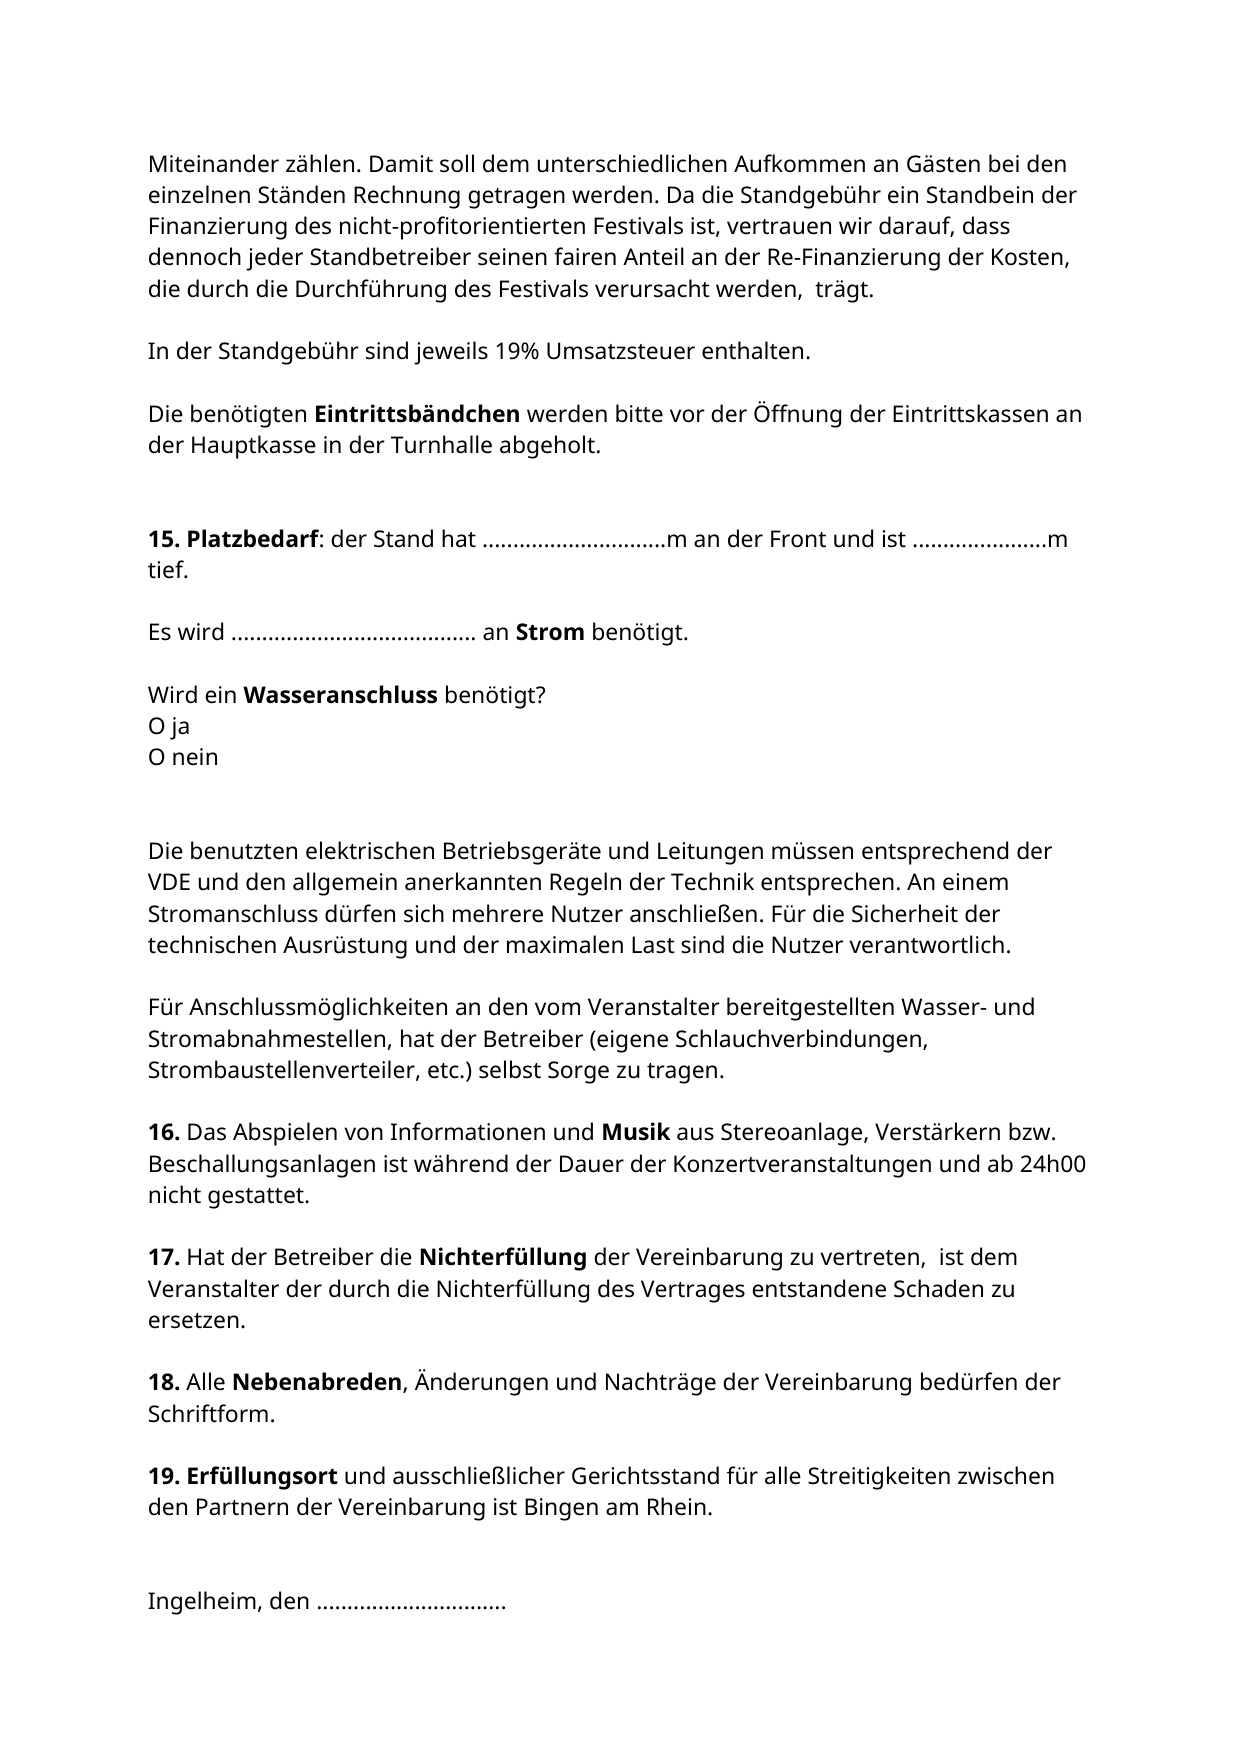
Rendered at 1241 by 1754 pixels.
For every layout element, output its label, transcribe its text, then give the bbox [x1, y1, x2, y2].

text 16. Das Abspielen von Informationen und Musik aus Stereoanlage, Verstärkern bzw. Beschallungsanlagen ist während der Dauer der Konzertveranstaltungen und ab 24h00 nicht gestattet. [148, 1116, 1093, 1210]
text O nein [148, 741, 1093, 773]
text 17. Hat der Betreiber die Nichterfüllung der Vereinbarung zu vertreten, ist dem Veranstalter der durch die Nichterfüllung des Vertrages entstandene Schaden zu ersetzen. [148, 1241, 1093, 1335]
text O ja [148, 710, 1093, 741]
text Wird ein Wasseranschluss benötigt? [148, 679, 1093, 710]
text Es wird ........................................ an Strom benötigt. [148, 616, 1093, 648]
text Ingelheim, den ............................... [148, 1585, 1093, 1616]
text Die benötigten Eintrittsbändchen werden bitte vor der Öffnung der Eintrittskassen an der Hauptkasse in der Turnhalle abgeholt. [148, 398, 1093, 460]
text In der Standgebühr sind jeweils 19% Umsatzsteuer enthalten. [148, 335, 1093, 366]
text 19. Erfüllungsort und ausschließlicher Gerichtsstand für alle Streitigkeiten zwischen den Partnern der Vereinbarung ist Bingen am Rhein. [148, 1460, 1093, 1523]
text Für Anschlussmöglichkeiten an den vom Veranstalter bereitgestellten Wasser- und Stromabnahmestellen, hat der Betreiber (eigene Schlauchverbindungen, Strombaustellenverteiler, etc.) selbst Sorge zu tragen. [148, 991, 1093, 1085]
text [148, 148, 1093, 304]
text Die benutzten elektrischen Betriebsgeräte und Leitungen müssen entsprechend der VDE und den allgemein anerkannten Regeln der Technik entsprechen. An einem Stromanschluss dürfen sich mehrere Nutzer anschließen. Für die Sicherheit der technischen Ausrüstung und der maximalen Last sind die Nutzer verantwortlich. [148, 835, 1093, 960]
text 15. Platzbedarf: der Stand hat ..............................m an der Front und ist ......................m tief. [148, 523, 1093, 585]
text 18. Alle Nebenabreden, Änderungen und Nachträge der Vereinbarung bedürfen der Schriftform. [148, 1366, 1093, 1429]
